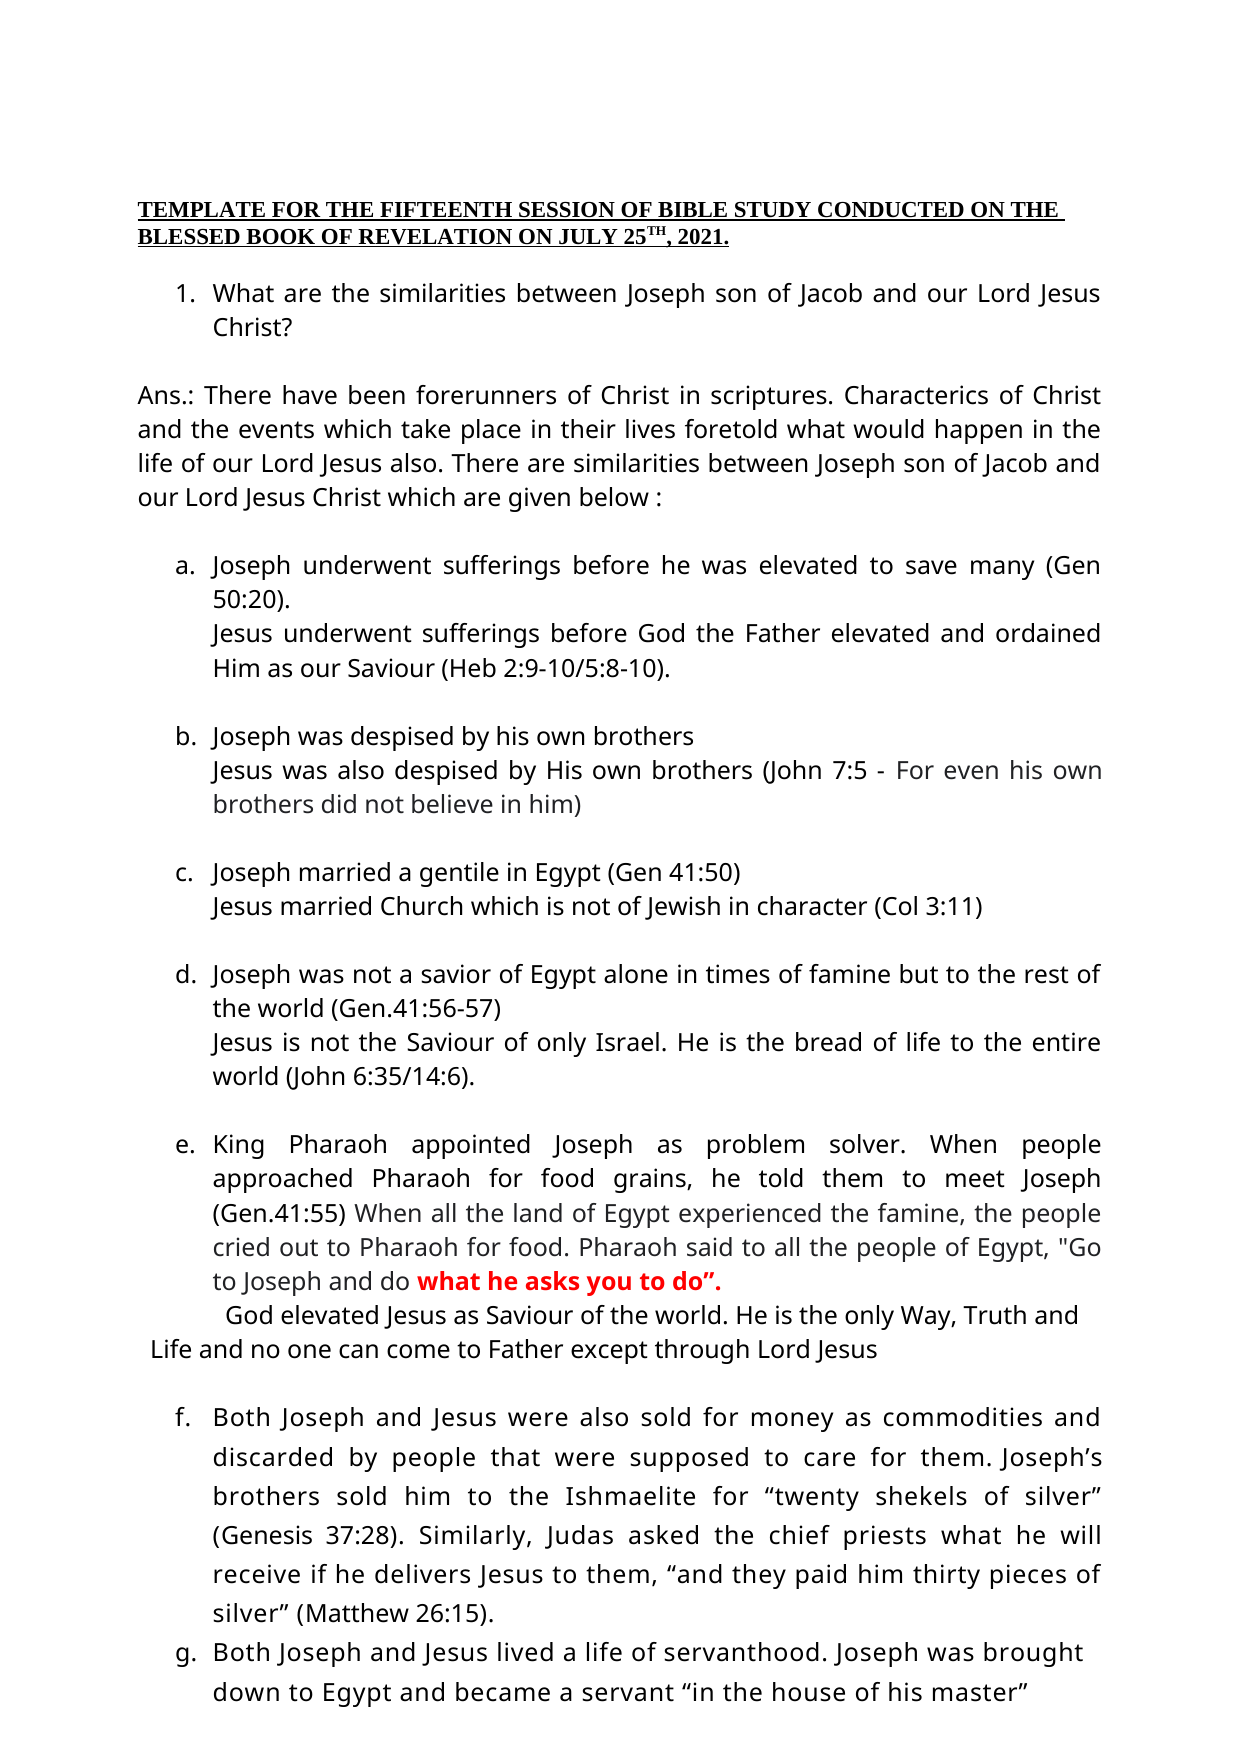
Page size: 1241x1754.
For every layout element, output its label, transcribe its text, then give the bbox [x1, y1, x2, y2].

list Joseph was despised by his own brothers [175, 718, 1103, 752]
list Jesus is not the Saviour of only Israel. He is the bread of life to the entire world (John 6:35/14:6). [212, 1025, 1103, 1093]
list Joseph underwent sufferings before he was elevated to save many (Gen 50:20). [175, 548, 1103, 616]
list What are the similarities between Joseph son of Jacob and our Lord Jesus Christ? [175, 276, 1103, 344]
text Ans.: There have been forerunners of Christ in scriptures. Characterics of Christ and the events which take place in their lives foretold what would happen in the life of our Lord Jesus also. There are similarities between Joseph son of Jacob and our Lord Jesus Christ which are given below : [137, 378, 1103, 514]
list Jesus married Church which is not of Jewish in character (Col 3:11) [212, 889, 1103, 923]
text TEMPLATE FOR THE FIFTEENTH SESSION OF BIBLE STUDY CONDUCTED ON THE BLESSED BOOK OF REVELATION ON JULY 25TH, 2021. [137, 196, 1103, 249]
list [175, 1635, 1089, 1708]
list Both Joseph and Jesus were also sold for money as commodities and discarded by people that were supposed to care for them. Joseph’s brothers sold him to the Ishmaelite for “twenty shekels of silver” (Genesis 37:28). Similarly, Judas asked the chief priests what he will receive if he delivers Jesus to them, “and they paid him thirty pieces of silver” (Matthew 26:15). [175, 1400, 1103, 1630]
list Joseph was not a savior of Egypt alone in times of famine but to the rest of the world (Gen.41:56-57) [175, 957, 1103, 1025]
list King Pharaoh appointed Joseph as problem solver. When people approached Pharaoh for food grains, he told them to meet Joseph (Gen.41:55) When all the land of Egypt experienced the famine, the people cried out to Pharaoh for food. Pharaoh said to all the people of Egypt, "Go to Joseph and do what he asks you to do”. [175, 1127, 1103, 1297]
list Jesus was also despised by His own brothers (John 7:5 - For even his own brothers did not believe in him) [212, 752, 1103, 821]
list Jesus underwent sufferings before God the Father elevated and ordained Him as our Saviour (Heb 2:9-10/5:8-10). [212, 616, 1103, 684]
text God elevated Jesus as Saviour of the world. He is the only Way, Truth and Life and no one can come to Father except through Lord Jesus [150, 1298, 1089, 1366]
list Joseph married a gentile in Egypt (Gen 41:50) [175, 854, 1103, 889]
